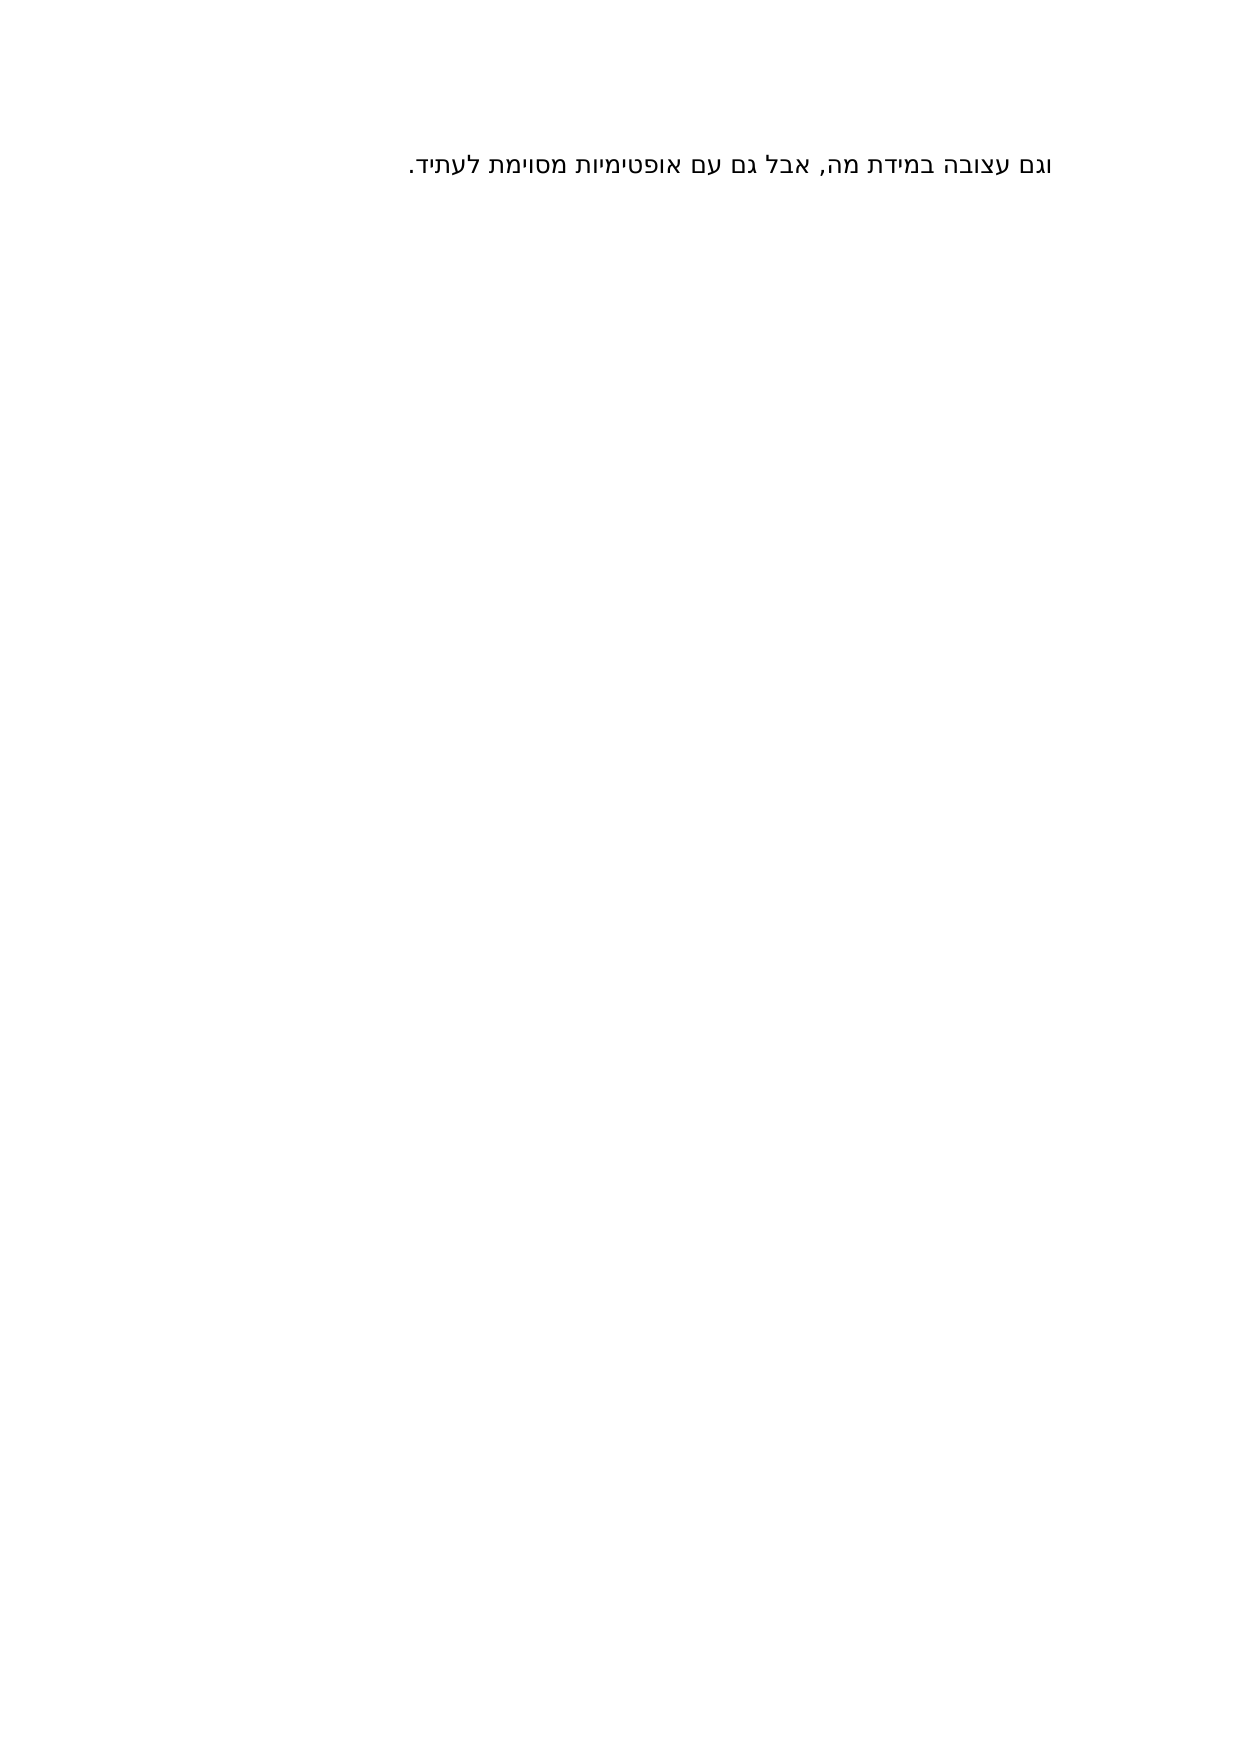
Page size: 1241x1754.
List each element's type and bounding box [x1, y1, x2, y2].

text [187, 150, 1053, 179]
